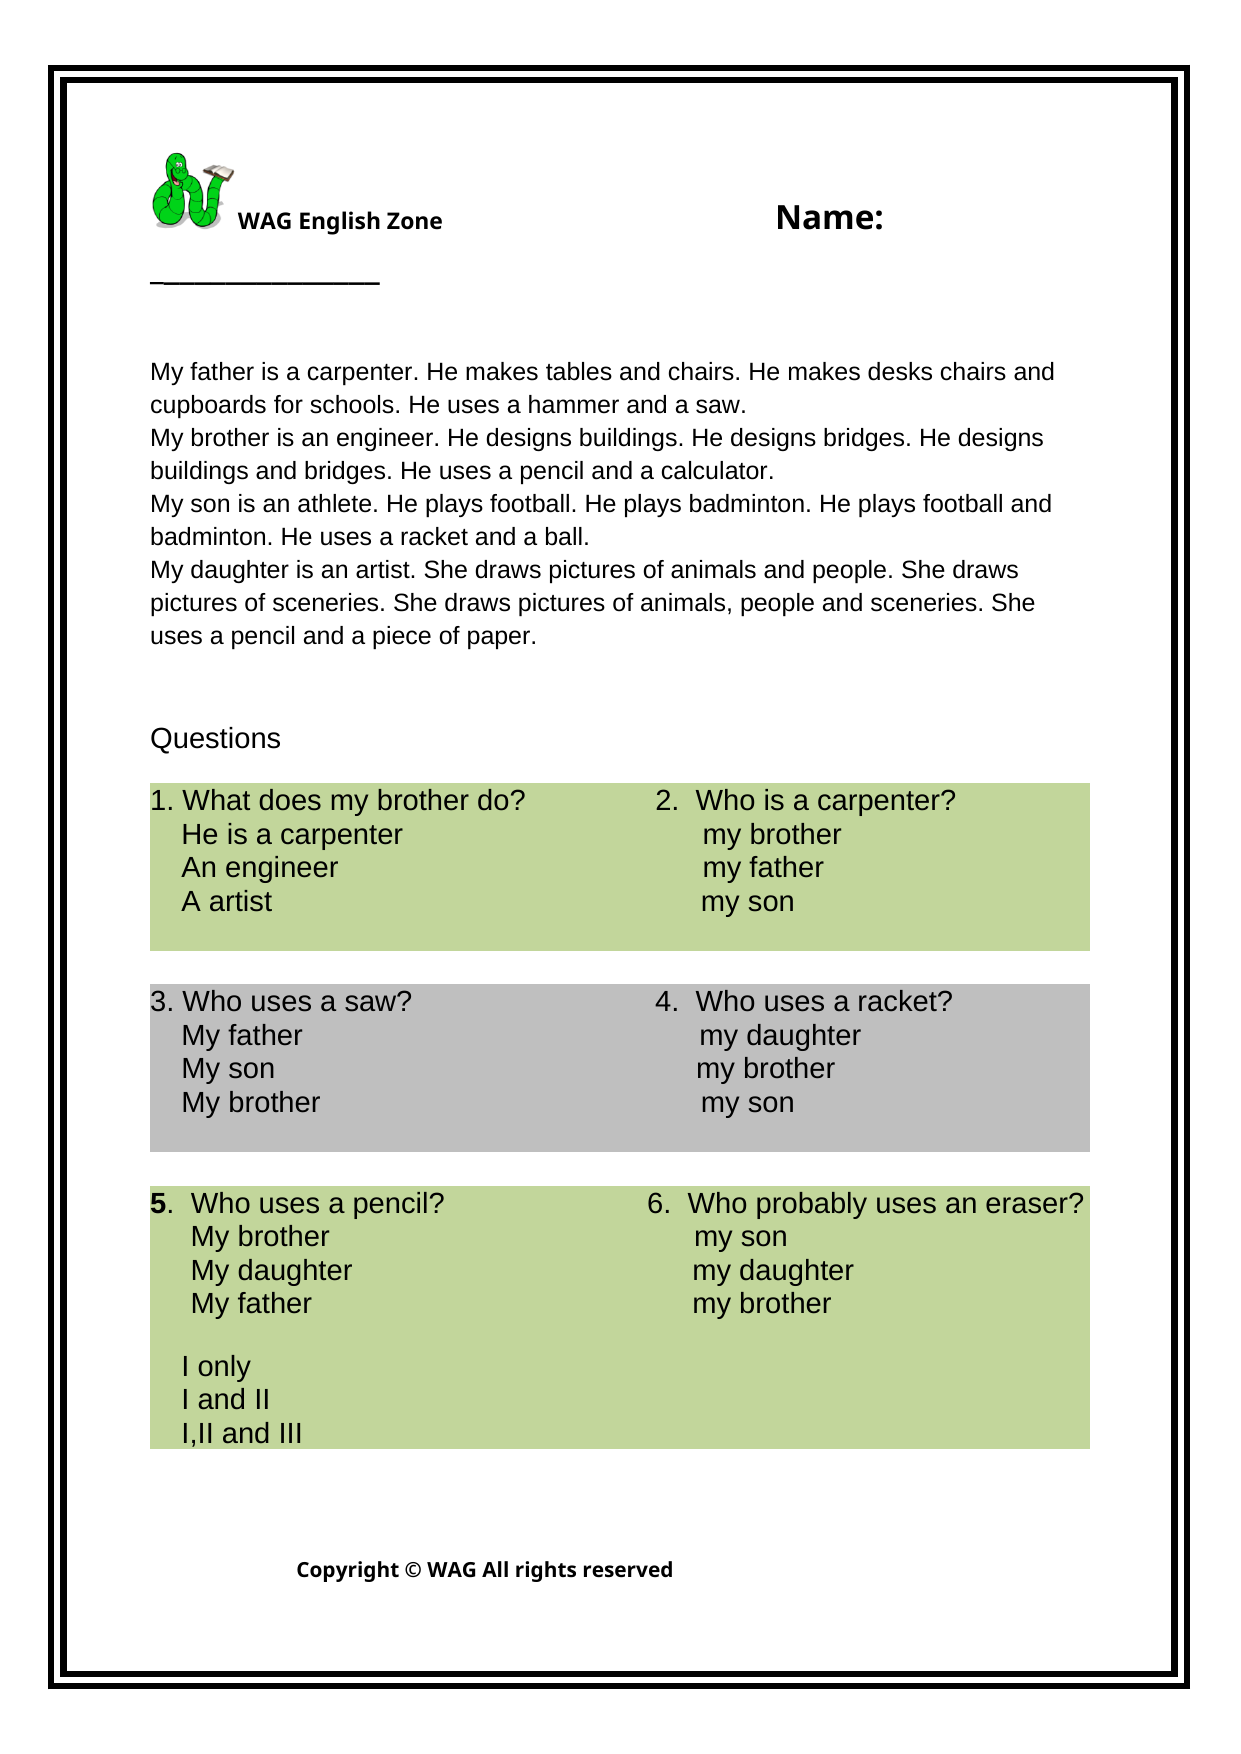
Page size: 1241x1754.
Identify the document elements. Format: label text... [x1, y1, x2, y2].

text My father my brother [150, 1286, 1090, 1320]
text 1. What does my brother do? 2. Who is a carpenter? [150, 783, 1090, 817]
text My son is an athlete. He plays football. He plays badminton. He plays football and badminton. He uses a racket and a ball. [150, 489, 1090, 551]
text My daughter is an artist. She draws pictures of animals and people. She draws pictures of sceneries. She draws pictures of animals, people and sceneries. She uses a pencil and a piece of paper. [150, 555, 1090, 650]
text My father is a carpenter. He makes tables and chairs. He makes desks chairs and cupboards for schools. He uses a hammer and a saw. [150, 357, 1090, 419]
text My son my brother [150, 1051, 1090, 1085]
text A artist my son [150, 884, 1090, 917]
text My brother my son [150, 1085, 1090, 1118]
text My father my daughter [150, 1018, 1090, 1051]
text 3. Who uses a saw? 4. Who uses a racket? [150, 984, 1090, 1018]
text Questions [150, 721, 1090, 754]
text I only [150, 1348, 1090, 1382]
text My daughter my daughter [150, 1253, 1090, 1286]
text 5. Who uses a pencil? 6. Who probably uses an eraser? [150, 1186, 1090, 1219]
text I,II and III [150, 1416, 1090, 1449]
text An engineer my father [150, 850, 1090, 884]
text Copyright © WAG All rights reserved [150, 1555, 1090, 1584]
picture [150, 150, 238, 230]
text My brother my son [150, 1219, 1090, 1253]
text I and II [150, 1382, 1090, 1416]
text My brother is an engineer. He designs buildings. He designs bridges. He designs buildings and bridges. He uses a pencil and a calculator. [150, 423, 1090, 485]
text He is a carpenter my brother [150, 817, 1090, 850]
text WAG English Zone Name: _______________ [150, 150, 1090, 290]
